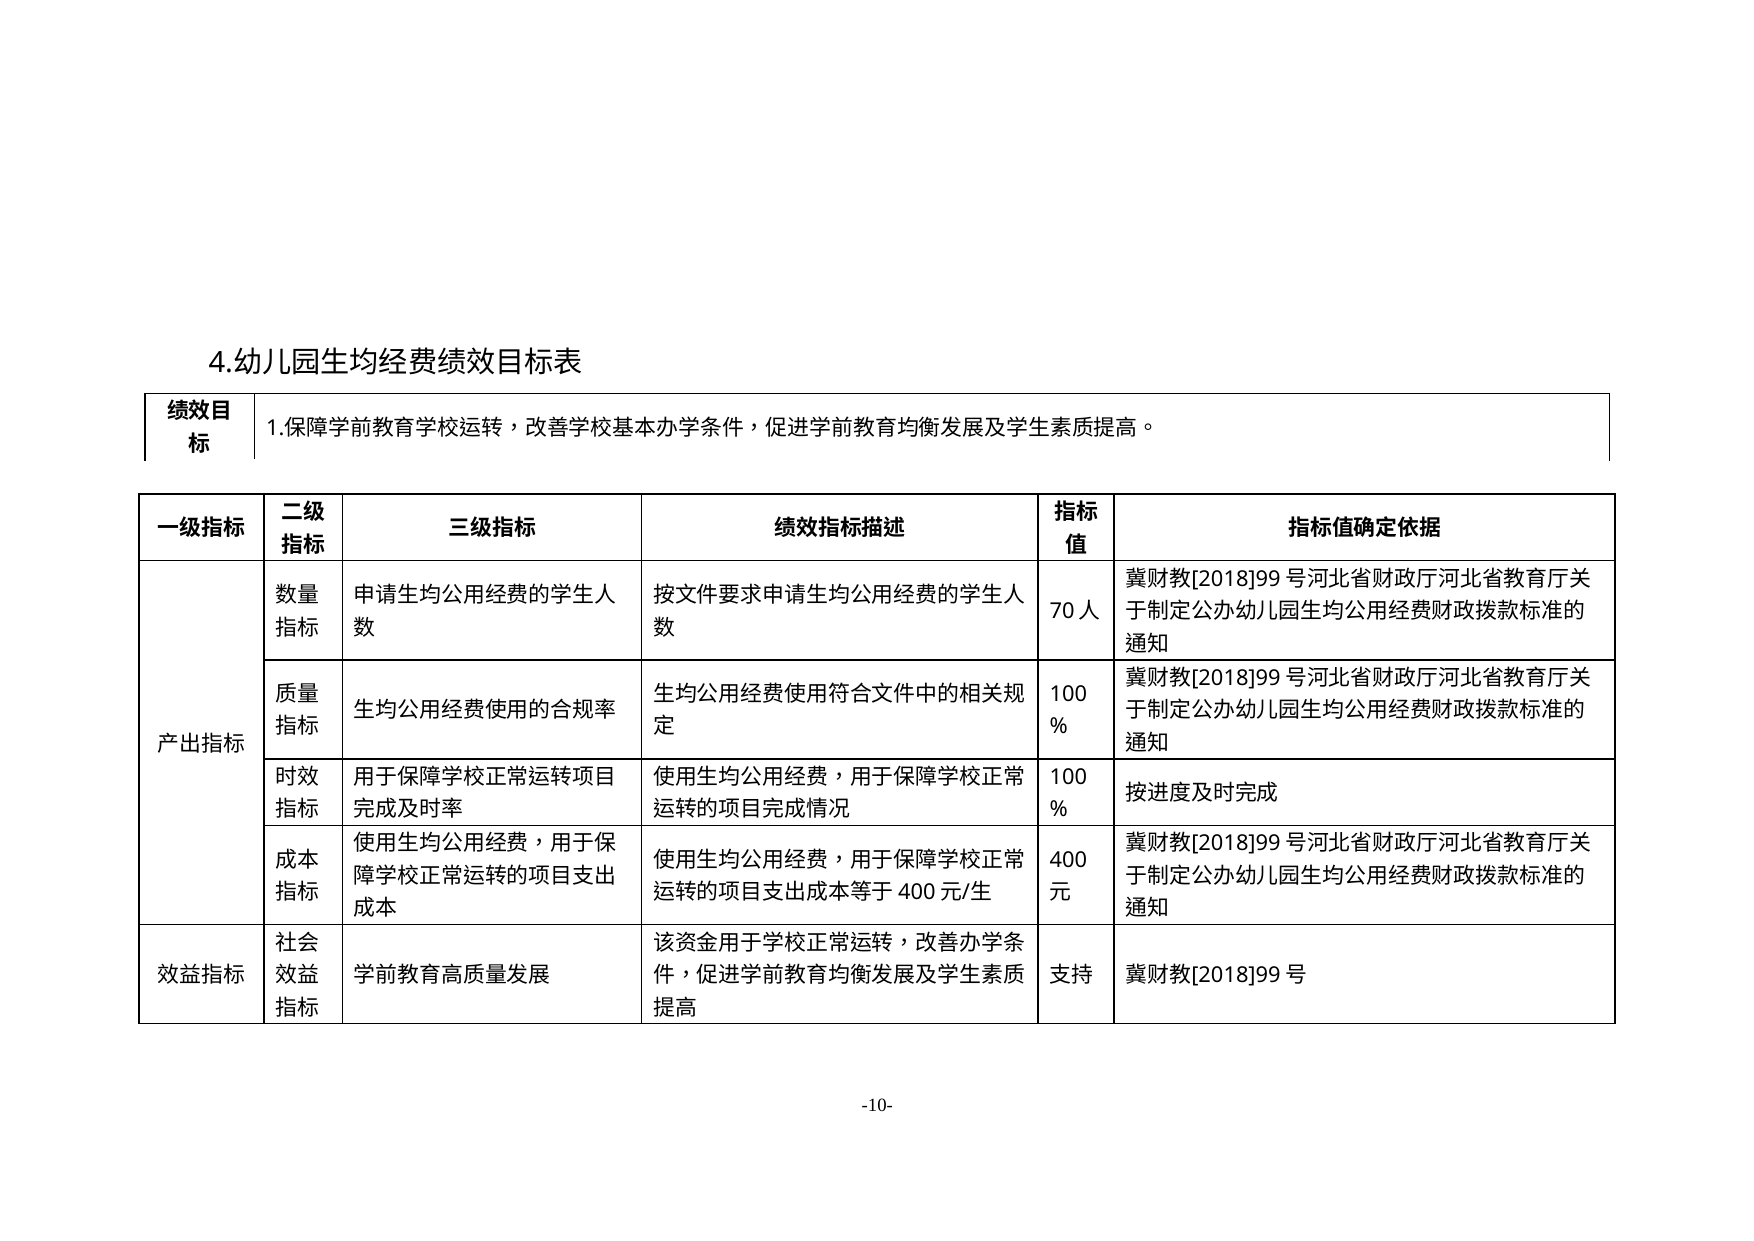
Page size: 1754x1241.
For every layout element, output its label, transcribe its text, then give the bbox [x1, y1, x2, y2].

table_cell 用于保障学校正常运转项目完成及时率 [343, 760, 641, 824]
table_cell 按进度及时完成 [1115, 760, 1614, 824]
table_cell 生均公用经费使用符合文件中的相关规定 [642, 661, 1037, 758]
table_header 绩效目标 [146, 394, 254, 459]
table_cell 该资金用于学校正常运转，改善办学条件，促进学前教育均衡发展及学生素质提高 [642, 925, 1037, 1023]
table_header 三级指标 [343, 495, 641, 560]
table_cell 学前教育高质量发展 [343, 925, 641, 1023]
table_header 1.保障学前教育学校运转，改善学校基本办学条件，促进学前教育均衡发展及学生素质提高。 [255, 394, 1609, 459]
table_cell 数量指标 [265, 561, 342, 659]
table_cell 使用生均公用经费，用于保障学校正常运转的项目支出成本 [343, 826, 641, 923]
table_header 二级指标 [265, 495, 342, 560]
table_cell 社会效益指标 [265, 925, 342, 1023]
table_cell 冀财教[2018]99号河北省财政厅河北省教育厅关于制定公办幼儿园生均公用经费财政拨款标准的通知 [1115, 826, 1614, 923]
table_cell 100% [1039, 661, 1113, 758]
table_cell 按文件要求申请生均公用经费的学生人数 [642, 561, 1037, 659]
table_cell 效益指标 [140, 925, 263, 1023]
table_cell 支持 [1039, 925, 1113, 1023]
table_cell 100% [1039, 760, 1113, 824]
table_cell 成本指标 [265, 826, 342, 923]
table_header 指标值确定依据 [1115, 495, 1614, 560]
table_cell 冀财教[2018]99号河北省财政厅河北省教育厅关于制定公办幼儿园生均公用经费财政拨款标准的通知 [1115, 661, 1614, 758]
table_cell 400元 [1039, 826, 1113, 923]
table_header 绩效指标描述 [642, 495, 1037, 560]
table_cell 冀财教[2018]99号河北省财政厅河北省教育厅关于制定公办幼儿园生均公用经费财政拨款标准的通知 [1115, 561, 1614, 659]
table_cell 质量指标 [265, 661, 342, 758]
table_cell 使用生均公用经费，用于保障学校正常运转的项目支出成本等于400元/生 [642, 826, 1037, 923]
table_cell 产出指标 [140, 561, 263, 923]
text 4.幼儿园生均经费绩效目标表 [150, 328, 1604, 393]
table_cell 生均公用经费使用的合规率 [343, 661, 641, 758]
table_header 指标值 [1039, 495, 1113, 560]
table_header 一级指标 [140, 495, 263, 560]
table_cell 使用生均公用经费，用于保障学校正常运转的项目完成情况 [642, 760, 1037, 824]
table_cell 70人 [1039, 561, 1113, 659]
table_cell 时效指标 [265, 760, 342, 824]
table_cell 冀财教[2018]99号 [1115, 925, 1614, 1023]
table_cell 申请生均公用经费的学生人数 [343, 561, 641, 659]
